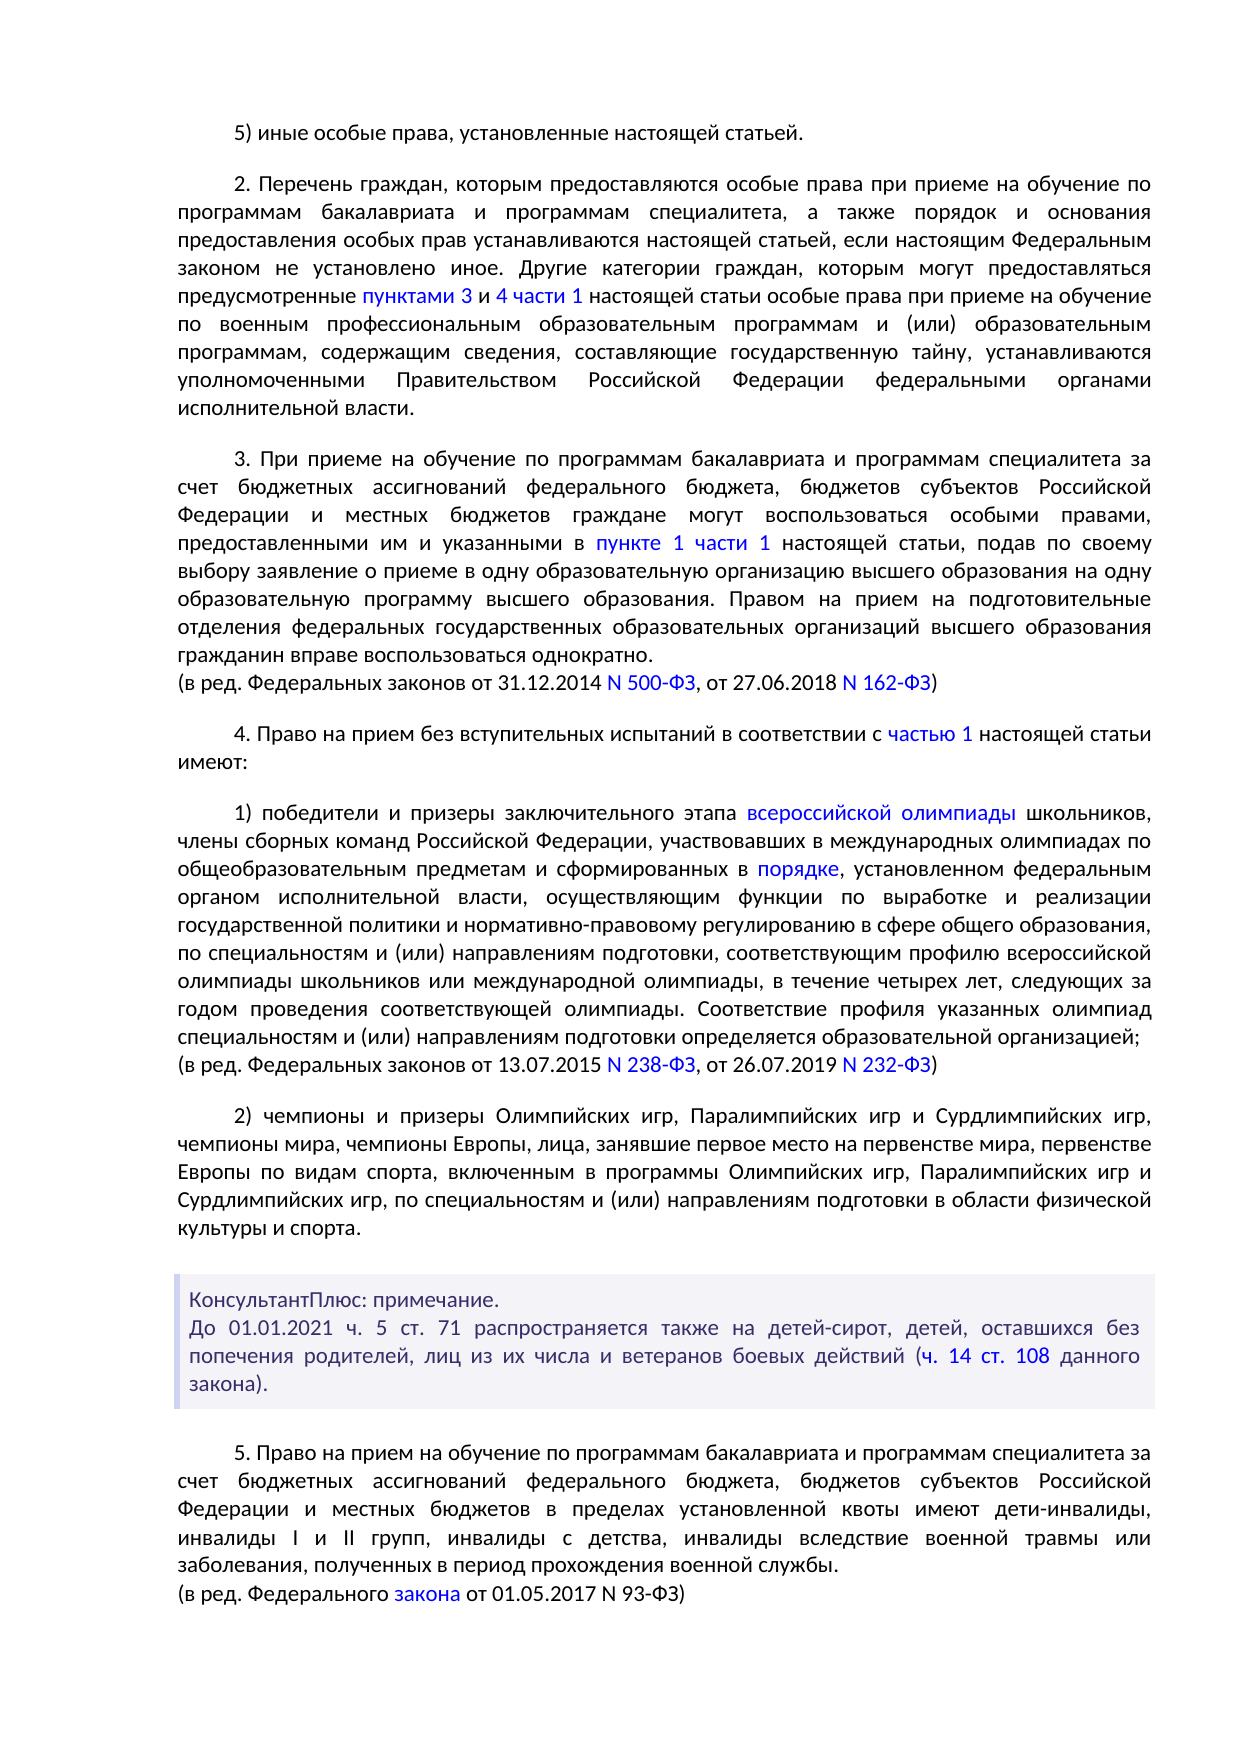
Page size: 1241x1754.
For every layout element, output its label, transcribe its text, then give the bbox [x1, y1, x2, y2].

table_header КонсультантПлюс: примечание. До 01.01.2021 ч. 5 ст. 71 распространяется также на детей-сирот, детей, оставшихся без попечения родителей, лиц из их числа и ветеранов боевых действий (ч. 14 ст. 108 данного закона). [180, 1274, 1149, 1409]
text 4. Право на прием без вступительных испытаний в соответствии с частью 1 настоящей статьи имеют: [177, 719, 1152, 775]
text 2. Перечень граждан, которым предоставляются особые права при приеме на обучение по программам бакалавриата и программам специалитета, а также порядок и основания предоставления особых прав устанавливаются настоящей статьей, если настоящим Федеральным законом не установлено иное. Другие категории граждан, которым могут предоставляться предусмотренные пунктами 3 и 4 части 1 настоящей статьи особые права при приеме на обучение по военным профессиональным образовательным программам и (или) образовательным программам, содержащим сведения, составляющие государственную тайну, устанавливаются уполномоченными Правительством Российской Федерации федеральными органами исполнительной власти. [177, 169, 1152, 421]
text (в ред. Федеральных законов от 13.07.2015 N 238-ФЗ, от 26.07.2019 N 232-ФЗ) [177, 1050, 1152, 1078]
text 5) иные особые права, установленные настоящей статьей. [177, 118, 1152, 146]
text 1) победители и призеры заключительного этапа всероссийской олимпиады школьников, члены сборных команд Российской Федерации, участвовавших в международных олимпиадах по общеобразовательным предметам и сформированных в порядке, установленном федеральным органом исполнительной власти, осуществляющим функции по выработке и реализации государственной политики и нормативно-правовому регулированию в сфере общего образования, по специальностям и (или) направлениям подготовки, соответствующим профилю всероссийской олимпиады школьников или международной олимпиады, в течение четырех лет, следующих за годом проведения соответствующей олимпиады. Соответствие профиля указанных олимпиад специальностям и (или) направлениям подготовки определяется образовательной организацией; [177, 798, 1152, 1050]
text (в ред. Федеральных законов от 31.12.2014 N 500-ФЗ, от 27.06.2018 N 162-ФЗ) [177, 668, 1152, 696]
text 2) чемпионы и призеры Олимпийских игр, Паралимпийских игр и Сурдлимпийских игр, чемпионы мира, чемпионы Европы, лица, занявшие первое место на первенстве мира, первенстве Европы по видам спорта, включенным в программы Олимпийских игр, Паралимпийских игр и Сурдлимпийских игр, по специальностям и (или) направлениям подготовки в области физической культуры и спорта. [177, 1101, 1152, 1241]
text (в ред. Федерального закона от 01.05.2017 N 93-ФЗ) [177, 1579, 1152, 1607]
text 5. Право на прием на обучение по программам бакалавриата и программам специалитета за счет бюджетных ассигнований федерального бюджета, бюджетов субъектов Российской Федерации и местных бюджетов в пределах установленной квоты имеют дети-инвалиды, инвалиды I и II групп, инвалиды с детства, инвалиды вследствие военной травмы или заболевания, полученных в период прохождения военной службы. [177, 1438, 1152, 1579]
text 3. При приеме на обучение по программам бакалавриата и программам специалитета за счет бюджетных ассигнований федерального бюджета, бюджетов субъектов Российской Федерации и местных бюджетов граждане могут воспользоваться особыми правами, предоставленными им и указанными в пункте 1 части 1 настоящей статьи, подав по своему выбору заявление о приеме в одну образовательную организацию высшего образования на одну образовательную программу высшего образования. Правом на прием на подготовительные отделения федеральных государственных образовательных организаций высшего образования гражданин вправе воспользоваться однократно. [177, 444, 1152, 668]
